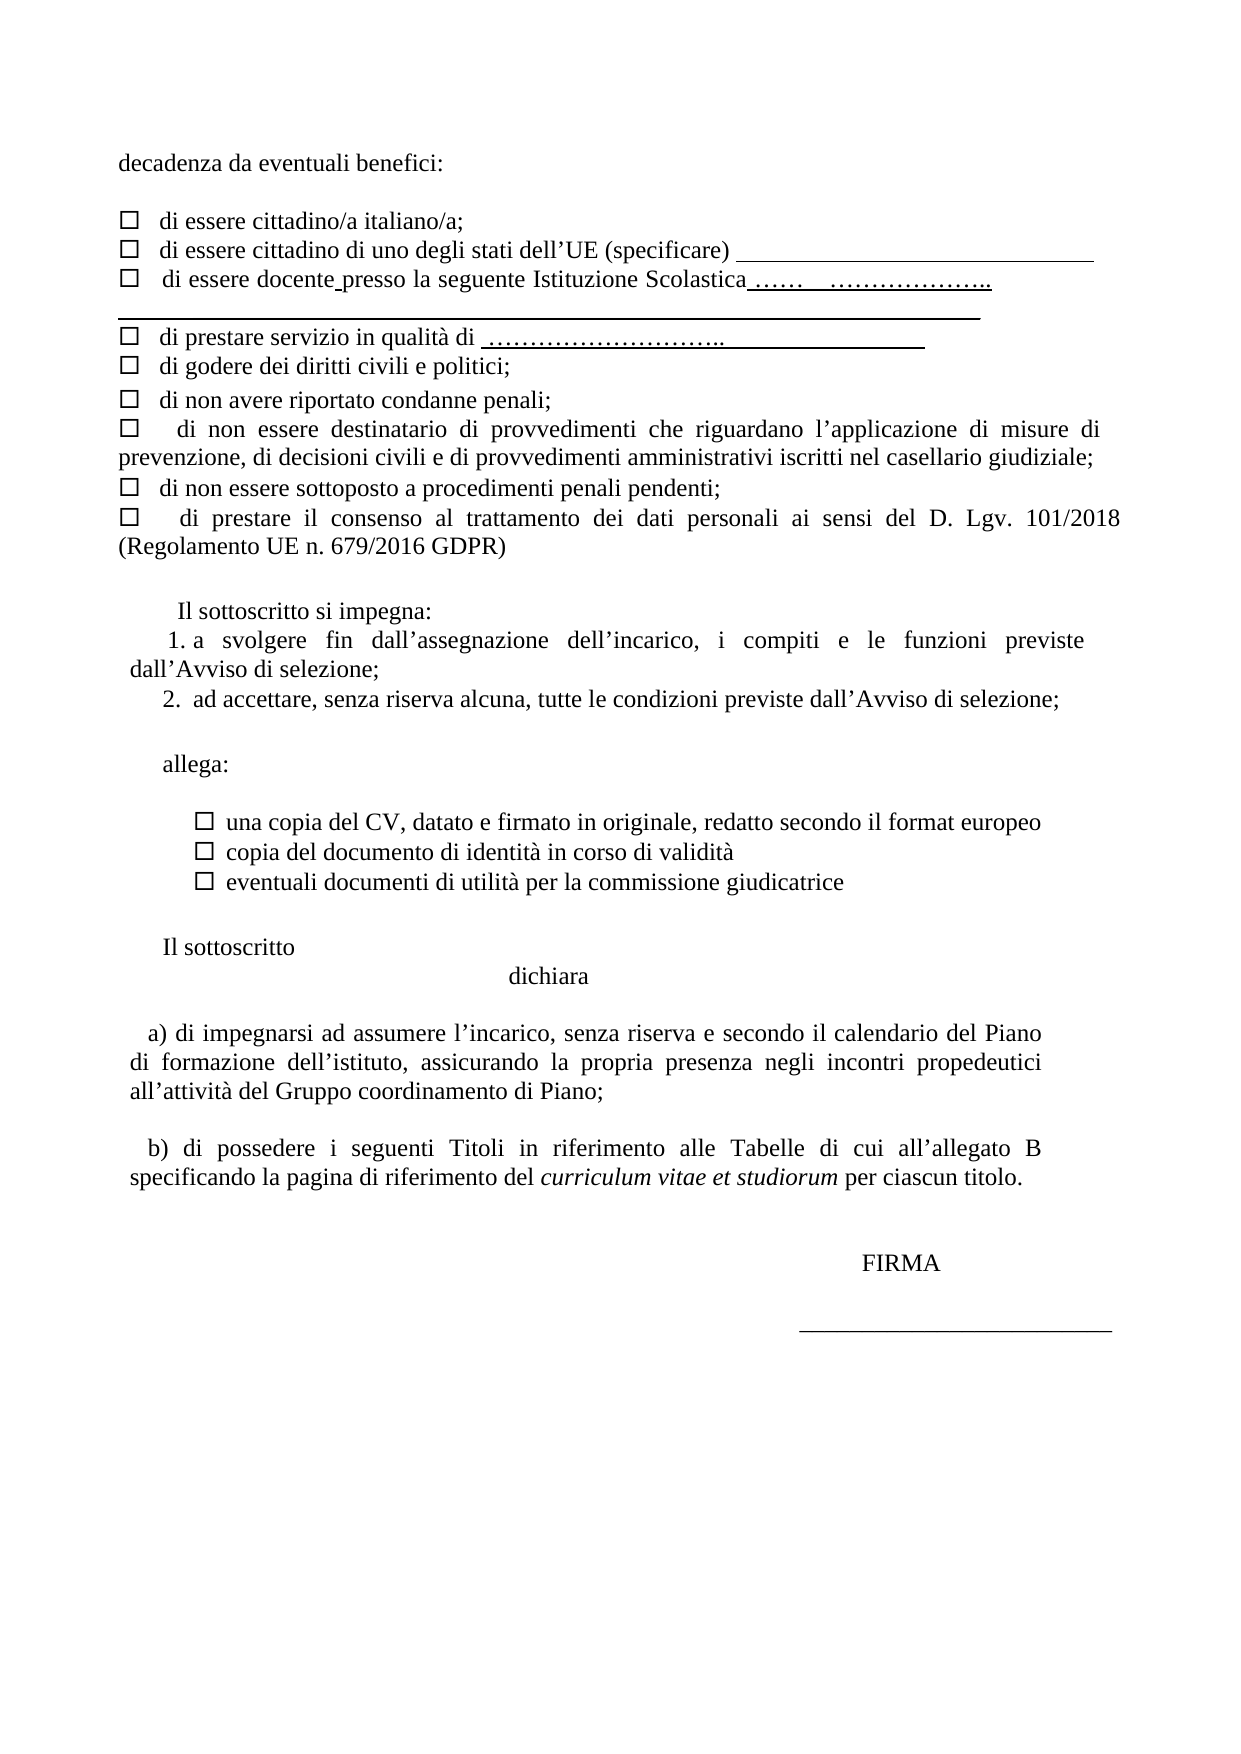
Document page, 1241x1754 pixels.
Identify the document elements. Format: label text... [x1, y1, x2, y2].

text di prestare servizio in qualità di ……………………….. [118, 322, 992, 351]
text Il sottoscritto si impegna: [129, 596, 1122, 625]
text di essere cittadino di uno degli stati dell’UE (specificare) [118, 236, 1122, 264]
text a) di impegnarsi ad assumere l’incarico, senza riserva e secondo il calendario del Piano di formazione dell’istituto, assicurando la propria presenza negli incontri propedeutici all’attività del Gruppo coordinamento di Piano; [129, 1018, 1042, 1104]
text allega: [129, 749, 1122, 778]
list ad accettare, senza riserva alcuna, tutte le condizioni previste dall’Avviso di selezione; [118, 684, 1122, 713]
text di essere docente presso la seguente Istituzione Scolastica ……__……………….. _______________________________________________________________ [118, 264, 992, 322]
text di essere cittadino/a italiano/a; [118, 206, 1122, 234]
text FIRMA [129, 1248, 992, 1277]
text di godere dei diritti civili e politici; [118, 351, 1122, 380]
text dichiara [55, 961, 1042, 989]
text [118, 148, 1064, 176]
text di non avere riportato condanne penali; [118, 385, 1122, 413]
text copia del documento di identità in corso di validità [193, 837, 1122, 866]
list a svolgere fin dall’assegnazione dell’incarico, i compiti e le funzioni previste dall’Avviso di selezione; [129, 626, 1085, 683]
text di prestare il consenso al trattamento dei dati personali ai sensi del D. Lgv. 101/2018 (Regolamento UE n. 679/2016 GDPR) [118, 503, 1122, 560]
text Il sottoscritto [129, 932, 1042, 961]
text eventuali documenti di utilità per la commissione giudicatrice [193, 867, 1122, 896]
text una copia del CV, datato e firmato in originale, redatto secondo il format europeo [193, 807, 1122, 836]
text di non essere sottoposto a procedimenti penali pendenti; [118, 473, 1122, 502]
text b) di possedere i seguenti Titoli in riferimento alle Tabelle di cui all’allegato B specificando la pagina di riferimento del curriculum vitae et studiorum per ciascun titolo. [129, 1133, 1042, 1191]
text _________________________ [118, 1306, 1122, 1334]
text di non essere destinatario di provvedimenti che riguardano l’applicazione di misure di prevenzione, di decisioni civili e di provvedimenti amministrativi iscritti nel casellario giudiziale; [118, 414, 1102, 471]
